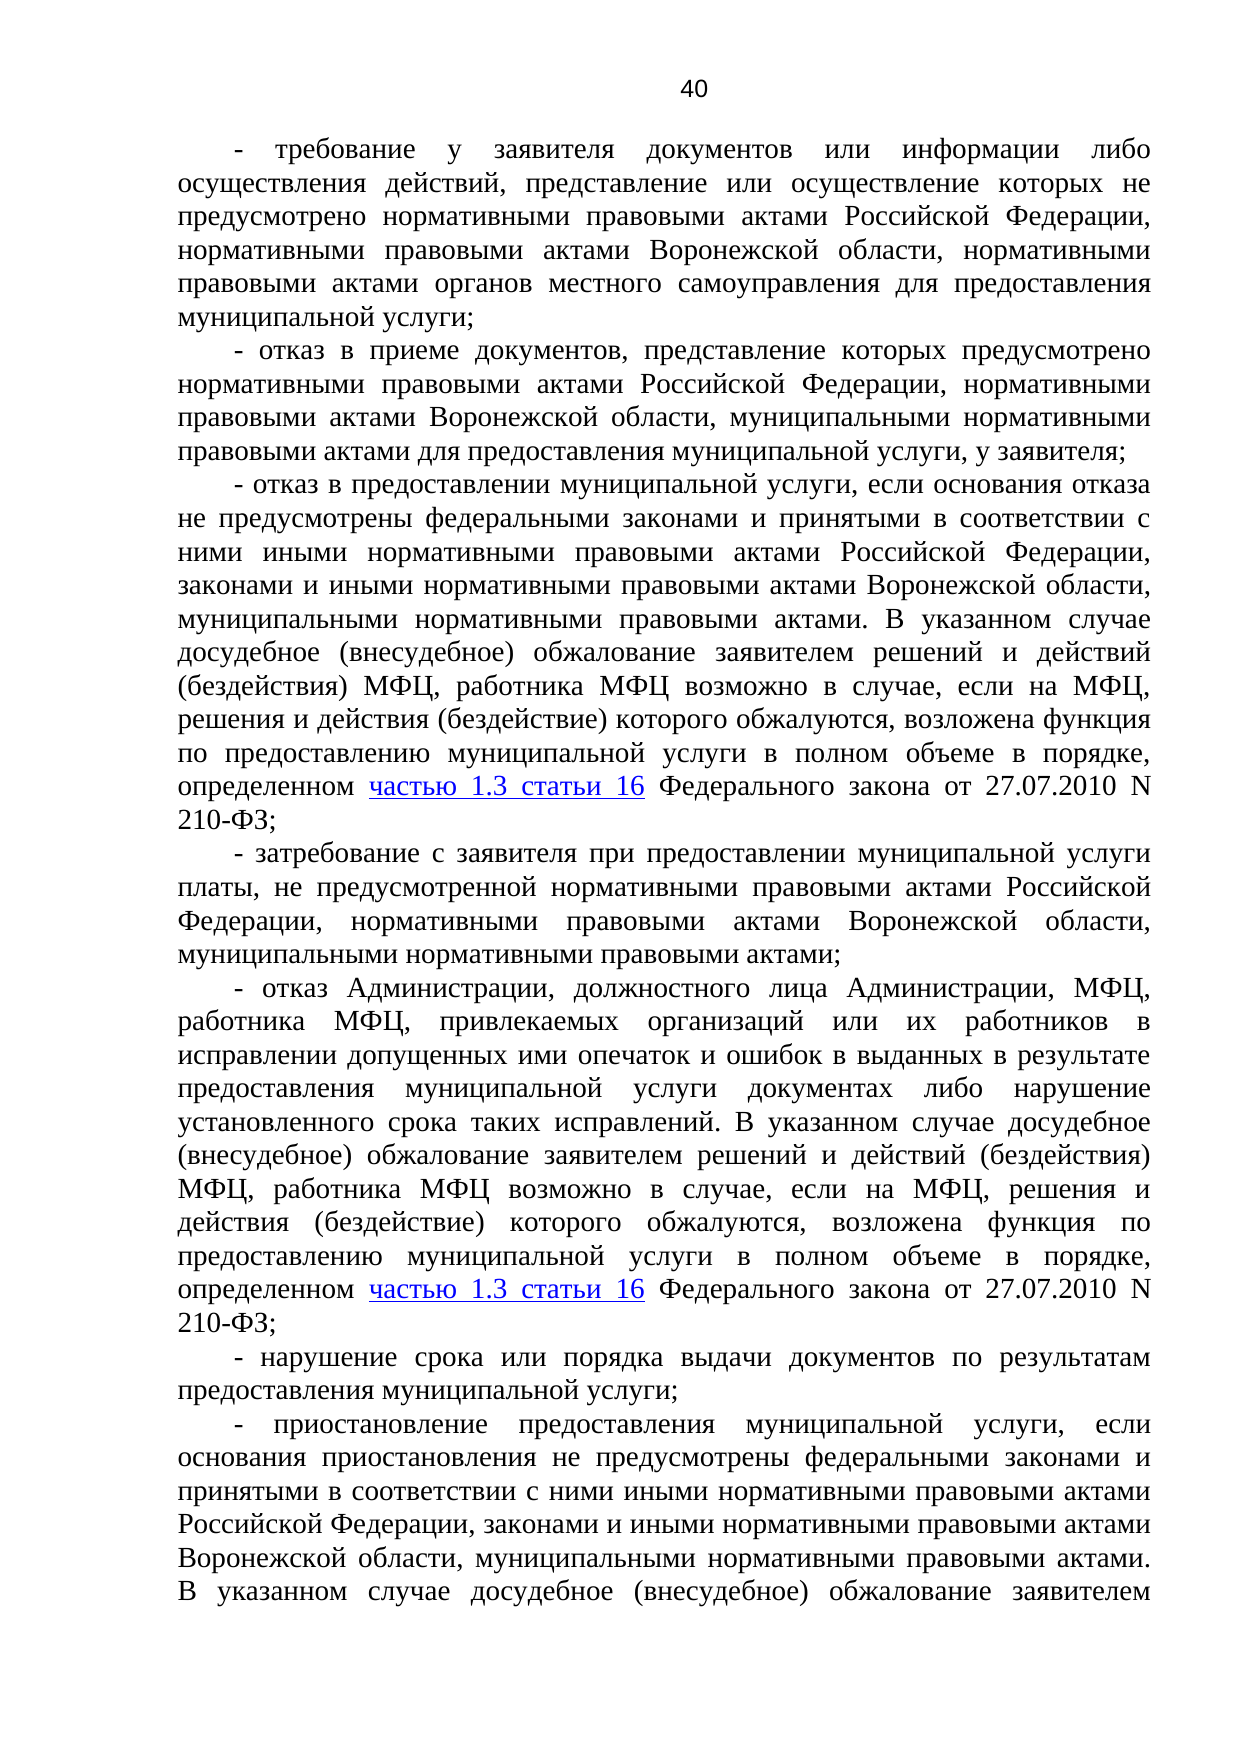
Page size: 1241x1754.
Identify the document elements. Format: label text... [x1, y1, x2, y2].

text - требование у заявителя документов или информации либо осуществления действий, представление или осуществление которых не предусмотрено нормативными правовыми актами Российской Федерации, нормативными правовыми актами Воронежской области, нормативными правовыми актами органов местного самоуправления для предоставления муниципальной услуги; [177, 131, 1152, 332]
text - нарушение срока или порядка выдачи документов по результатам предоставления муниципальной услуги; [177, 1339, 1152, 1406]
text - отказ в предоставлении муниципальной услуги, если основания отказа не предусмотрены федеральными законами и принятыми в соответствии с ними иными нормативными правовыми актами Российской Федерации, законами и иными нормативными правовыми актами Воронежской области, муниципальными нормативными правовыми актами. В указанном случае досудебное (внесудебное) обжалование заявителем решений и действий (бездействия) МФЦ, работника МФЦ возможно в случае, если на МФЦ, решения и действия (бездействие) которого обжалуются, возложена функция по предоставлению муниципальной услуги в полном объеме в порядке, определенном частью 1.3 статьи 16 Федерального закона от 27.07.2010 N 210-ФЗ; [177, 467, 1152, 836]
text - отказ в приеме документов, представление которых предусмотрено нормативными правовыми актами Российской Федерации, нормативными правовыми актами Воронежской области, муниципальными нормативными правовыми актами для предоставления муниципальной услуги, у заявителя; [177, 332, 1152, 467]
text - отказ Администрации, должностного лица Администрации, МФЦ, работника МФЦ, привлекаемых организаций или их работников в исправлении допущенных ими опечаток и ошибок в выданных в результате предоставления муниципальной услуги документах либо нарушение установленного срока таких исправлений. В указанном случае досудебное (внесудебное) обжалование заявителем решений и действий (бездействия) МФЦ, работника МФЦ возможно в случае, если на МФЦ, решения и действия (бездействие) которого обжалуются, возложена функция по предоставлению муниципальной услуги в полном объеме в порядке, определенном частью 1.3 статьи 16 Федерального закона от 27.07.2010 N 210-ФЗ; [177, 970, 1152, 1339]
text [177, 1406, 1152, 1607]
text - затребование с заявителя при предоставлении муниципальной услуги платы, не предусмотренной нормативными правовыми актами Российской Федерации, нормативными правовыми актами Воронежской области, муниципальными нормативными правовыми актами; [177, 836, 1152, 970]
